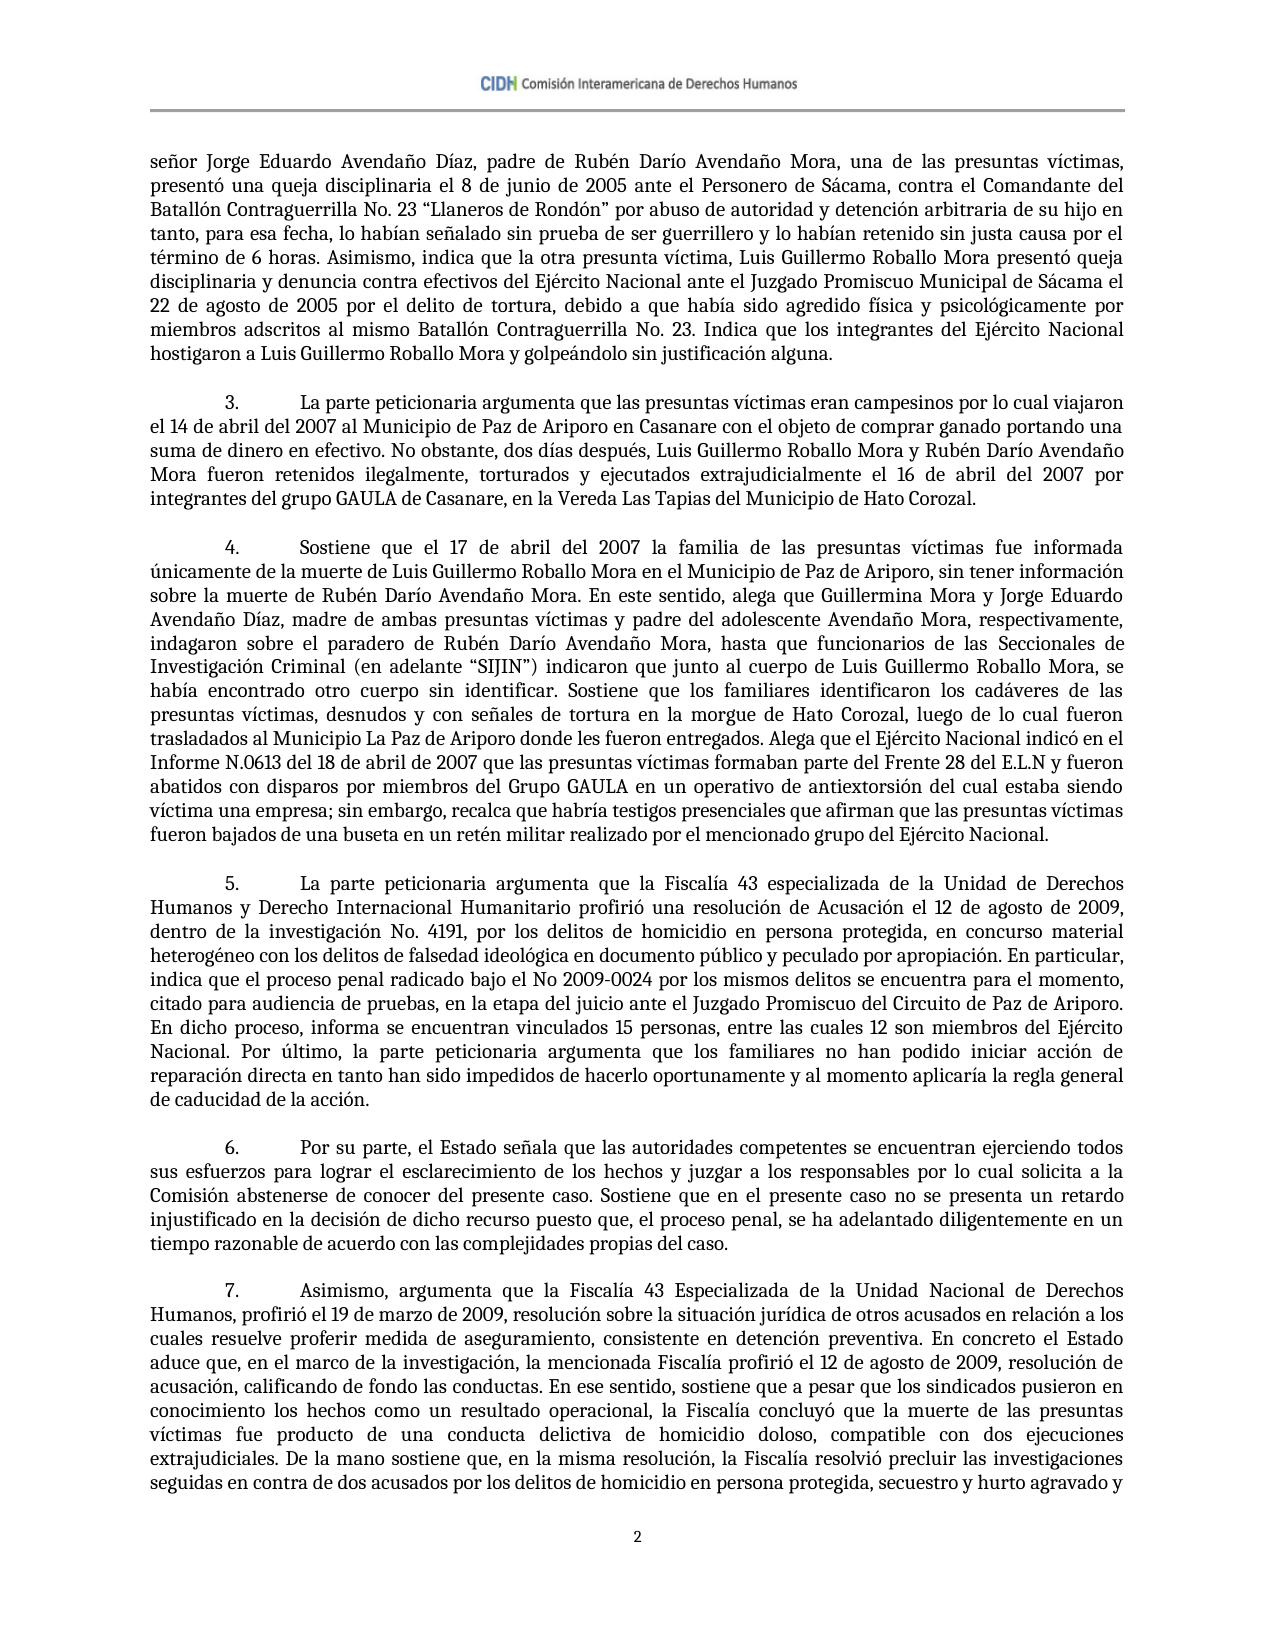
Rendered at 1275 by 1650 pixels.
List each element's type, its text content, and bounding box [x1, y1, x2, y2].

list La parte peticionaria argumenta que la Fiscalía 43 especializada de la Unidad de Derechos Humanos y Derecho Internacional Humanitario profirió una resolución de Acusación el 12 de agosto de 2009, dentro de la investigación No. 4191, por los delitos de homicidio en persona protegida, en concurso material heterogéneo con los delitos de falsedad ideológica en documento público y peculado por apropiación. En particular, indica que el proceso penal radicado bajo el No 2009-0024 por los mismos delitos se encuentra para el momento, citado para audiencia de pruebas, en la etapa del juicio ante el Juzgado Promiscuo del Circuito de Paz de Ariporo. En dicho proceso, informa se encuentran vinculados 15 personas, entre las cuales 12 son miembros del Ejército Nacional. Por último, la parte peticionaria argumenta que los familiares no han podido iniciar acción de reparación directa en tanto han sido impedidos de hacerlo oportunamente y al momento aplicaría la regla general de caducidad de la acción. [150, 872, 1125, 1111]
picture [475, 75, 800, 93]
list Sostiene que el 17 de abril del 2007 la familia de las presuntas víctimas fue informada únicamente de la muerte de Luis Guillermo Roballo Mora en el Municipio de Paz de Ariporo, sin tener información sobre la muerte de Rubén Darío Avendaño Mora. En este sentido, alega que Guillermina Mora y Jorge Eduardo Avendaño Díaz, madre de ambas presuntas víctimas y padre del adolescente Avendaño Mora, respectivamente, indagaron sobre el paradero de Rubén Darío Avendaño Mora, hasta que funcionarios de las Seccionales de Investigación Criminal (en adelante “SIJIN”) indicaron que junto al cuerpo de Luis Guillermo Roballo Mora, se había encontrado otro cuerpo sin identificar. Sostiene que los familiares identificaron los cadáveres de las presuntas víctimas, desnudos y con señales de tortura en la morgue de Hato Corozal, luego de lo cual fueron trasladados al Municipio La Paz de Ariporo donde les fueron entregados. Alega que el Ejército Nacional indicó en el Informe N.0613 del 18 de abril de 2007 que las presuntas víctimas formaban parte del Frente 28 del E.L.N y fueron abatidos con disparos por miembros del Grupo GAULA en un operativo de antiextorsión del cual estaba siendo víctima una empresa; sin embargo, recalca que habría testigos presenciales que afirman que las presuntas víctimas fueron bajados de una buseta en un retén militar realizado por el mencionado grupo del Ejército Nacional. [150, 535, 1125, 847]
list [150, 1279, 1125, 1495]
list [150, 150, 1125, 366]
list La parte peticionaria argumenta que las presuntas víctimas eran campesinos por lo cual viajaron el 14 de abril del 2007 al Municipio de Paz de Ariporo en Casanare con el objeto de comprar ganado portando una suma de dinero en efectivo. No obstante, dos días después, Luis Guillermo Roballo Mora y Rubén Darío Avendaño Mora fueron retenidos ilegalmente, torturados y ejecutados extrajudicialmente el 16 de abril del 2007 por integrantes del grupo GAULA de Casanare, en la Vereda Las Tapias del Municipio de Hato Corozal. [150, 391, 1125, 510]
list Por su parte, el Estado señala que las autoridades competentes se encuentran ejerciendo todos sus esfuerzos para lograr el esclarecimiento de los hechos y juzgar a los responsables por lo cual solicita a la Comisión abstenerse de conocer del presente caso. Sostiene que en el presente caso no se presenta un retardo injustificado en la decisión de dicho recurso puesto que, el proceso penal, se ha adelantado diligentemente en un tiempo razonable de acuerdo con las complejidades propias del caso. [150, 1135, 1125, 1255]
